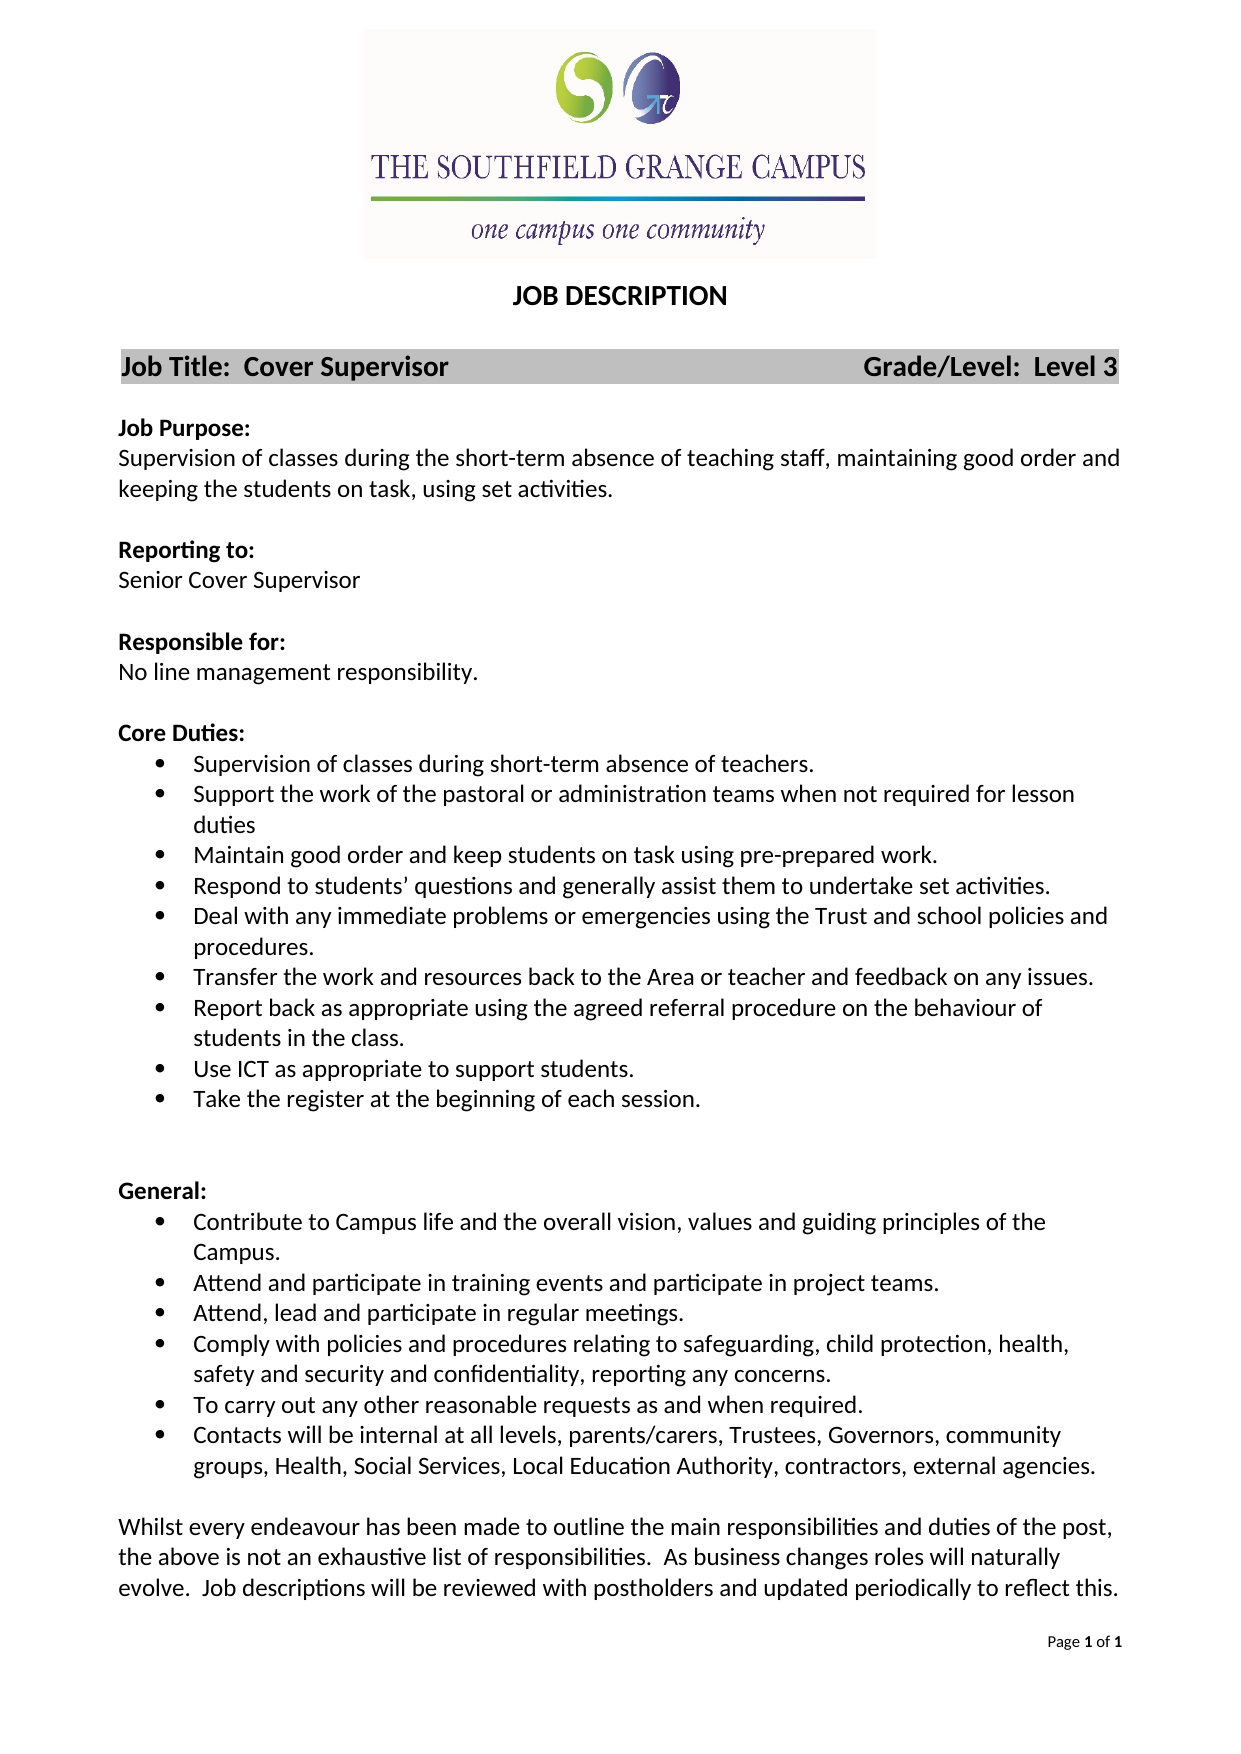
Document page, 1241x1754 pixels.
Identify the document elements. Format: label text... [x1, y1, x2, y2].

text Whilst every endeavour has been made to outline the main responsibilities and duties of the post, the above is not an exhaustive list of responsibilities. As business changes roles will naturally evolve. Job descriptions will be reviewed with postholders and updated periodically to reflect this. [118, 1511, 1122, 1602]
list Contacts will be internal at all levels, parents/carers, Trustees, Governors, community groups, Health, Social Services, Local Education Authority, contractors, external agencies. [156, 1419, 1122, 1480]
list Supervision of classes during short-term absence of teachers. [156, 748, 1122, 778]
list Attend, lead and participate in regular meetings. [156, 1297, 1122, 1328]
list Use ICT as appropriate to support students. [156, 1053, 1122, 1083]
text General: [118, 1175, 1122, 1206]
list Deal with any immediate problems or emergencies using the Trust and school policies and procedures. [156, 900, 1122, 961]
text Job Purpose: [118, 412, 1122, 443]
list Support the work of the pastoral or administration teams when not required for lesson duties [156, 778, 1122, 839]
list Attend and participate in training events and participate in project teams. [156, 1267, 1122, 1297]
picture [363, 29, 877, 259]
text Senior Cover Supervisor [118, 565, 1122, 595]
list To carry out any other reasonable requests as and when required. [156, 1389, 1122, 1419]
list Transfer the work and resources back to the Area or teacher and feedback on any issues. [156, 961, 1122, 992]
list Take the register at the beginning of each session. [156, 1083, 1122, 1114]
text Supervision of classes during the short-term absence of teaching staff, maintaining good order and keeping the students on task, using set activities. [118, 443, 1122, 504]
text Responsible for: [118, 626, 1122, 656]
text Core Duties: [118, 717, 1122, 748]
list Respond to students’ questions and generally assist them to undertake set activities. [156, 870, 1122, 900]
list Contribute to Campus life and the overall vision, values and guiding principles of the Campus. [156, 1206, 1122, 1267]
text No line management responsibility. [118, 656, 1122, 687]
list Comply with policies and procedures relating to safeguarding, child protection, health, safety and security and confidentiality, reporting any concerns. [156, 1328, 1122, 1389]
list Maintain good order and keep students on task using pre-prepared work. [156, 839, 1122, 870]
list Report back as appropriate using the agreed referral procedure on the behaviour of students in the class. [156, 992, 1122, 1053]
text JOB DESCRIPTION [118, 277, 1122, 313]
text Reporting to: [118, 534, 1122, 565]
text Job Title: Cover Supervisor Grade/Level: Level 3 [118, 348, 1122, 384]
